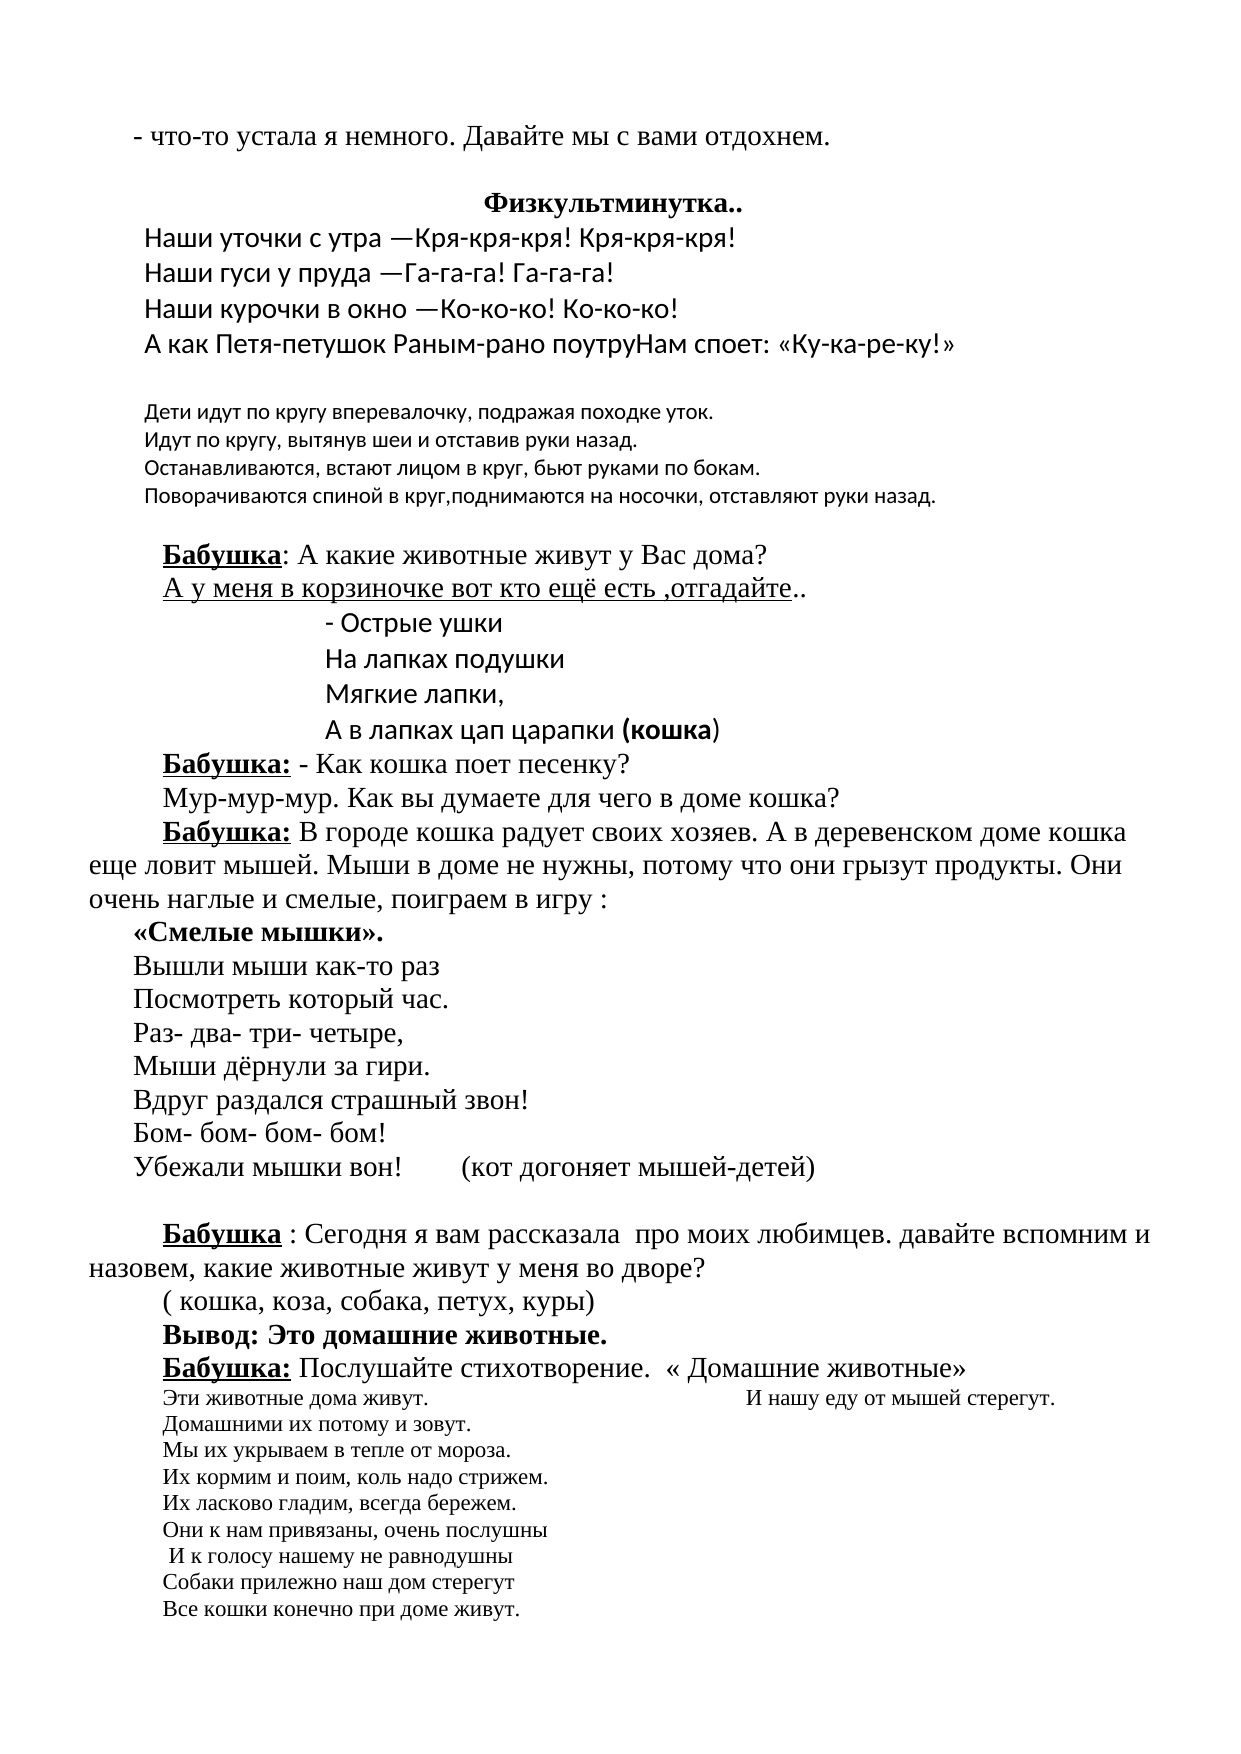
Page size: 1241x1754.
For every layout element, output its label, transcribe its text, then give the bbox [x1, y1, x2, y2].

text Вдруг раздался страшный звон! [133, 1082, 1152, 1116]
text Вышли мыши как-то раз [133, 948, 1152, 981]
text Собаки прилежно наш дом стерегут [89, 1568, 568, 1595]
text Вывод: Это домашние животные. [89, 1317, 1152, 1350]
text Посмотреть который час. [133, 981, 1152, 1015]
text И нашу еду от мышей стерегут. [672, 1384, 1152, 1410]
text На лапках подушки [325, 640, 1152, 675]
text А у меня в корзиночке вот кто ещё есть ,отгадайте.. [89, 571, 1152, 604]
text Бабушка : Сегодня я вам рассказала про моих любимцев. давайте вспомним и назовем, какие животные живут у меня во дворе? [89, 1216, 1152, 1283]
text Бабушка: - Как кошка поет песенку? [89, 747, 1152, 780]
text Убежали мышки вон! (кот догоняет мышей-детей) [133, 1149, 1152, 1183]
text Эти животные дома живут. [89, 1384, 568, 1410]
text Бом- бом- бом- бом! [133, 1116, 1152, 1149]
text Мыши дёрнули за гири. [133, 1048, 1152, 1082]
text «Смелые мышки». [133, 914, 1152, 948]
table_header Наши уточки с утра —Кря-кря-кря! Кря-кря-кря! Наши гуси у пруда —Га-га-га! Га-га-га! Наши курочки в окно —Ко-ко-ко! Ко-ко-ко! А как Петя-петушок Раным-рано поутруНам споет: «Ку-ка-ре-ку!» Дети идут по кругу вперевалочку, подражая походке уток. Идут по кругу, вытянув шеи и отставив руки назад. Останавливаются, встают лицом в круг, бьют руками по бокам. Поворачиваются спиной в круг,поднимаются на носочки, отставляют руки назад. [59, 219, 1192, 509]
text Бабушка: В городе кошка радует своих хозяев. А в деревенском доме кошка еще ловит мышей. Мыши в доме не нужны, потому что они грызут продукты. Они очень наглые и смелые, поиграем в игру : [89, 814, 1152, 914]
text Бабушка: Послушайте стихотворение. « Домашние животные» [89, 1350, 1152, 1384]
text Мур-мур-мур. Как вы думаете для чего в доме кошка? [89, 780, 1152, 814]
text Их ласково гладим, всегда бережем. [89, 1489, 568, 1516]
text Физкультминутка.. [89, 185, 1152, 219]
text Их кормим и поим, коль надо стрижем. [89, 1463, 568, 1489]
text - что-то устала я немного. Давайте мы с вами отдохнем. [133, 118, 1152, 152]
text Мы их укрываем в тепле от мороза. [89, 1437, 568, 1463]
text А в лапках цап царапки (кошка) [325, 711, 1152, 747]
text Раз- два- три- четыре, [133, 1015, 1152, 1048]
text Все кошки конечно при доме живут. [89, 1595, 568, 1621]
text Бабушка: А какие животные живут у Вас дома? [89, 537, 1152, 571]
text ( кошка, коза, собака, петух, куры) [89, 1283, 1152, 1317]
text - Острые ушки [325, 604, 1152, 640]
text Домашними их потому и зовут. [89, 1410, 568, 1437]
text Мягкие лапки, [325, 675, 1152, 711]
text И к голосу нашему не равнодушны [89, 1542, 568, 1568]
text Они к нам привязаны, очень послушны [89, 1516, 568, 1542]
